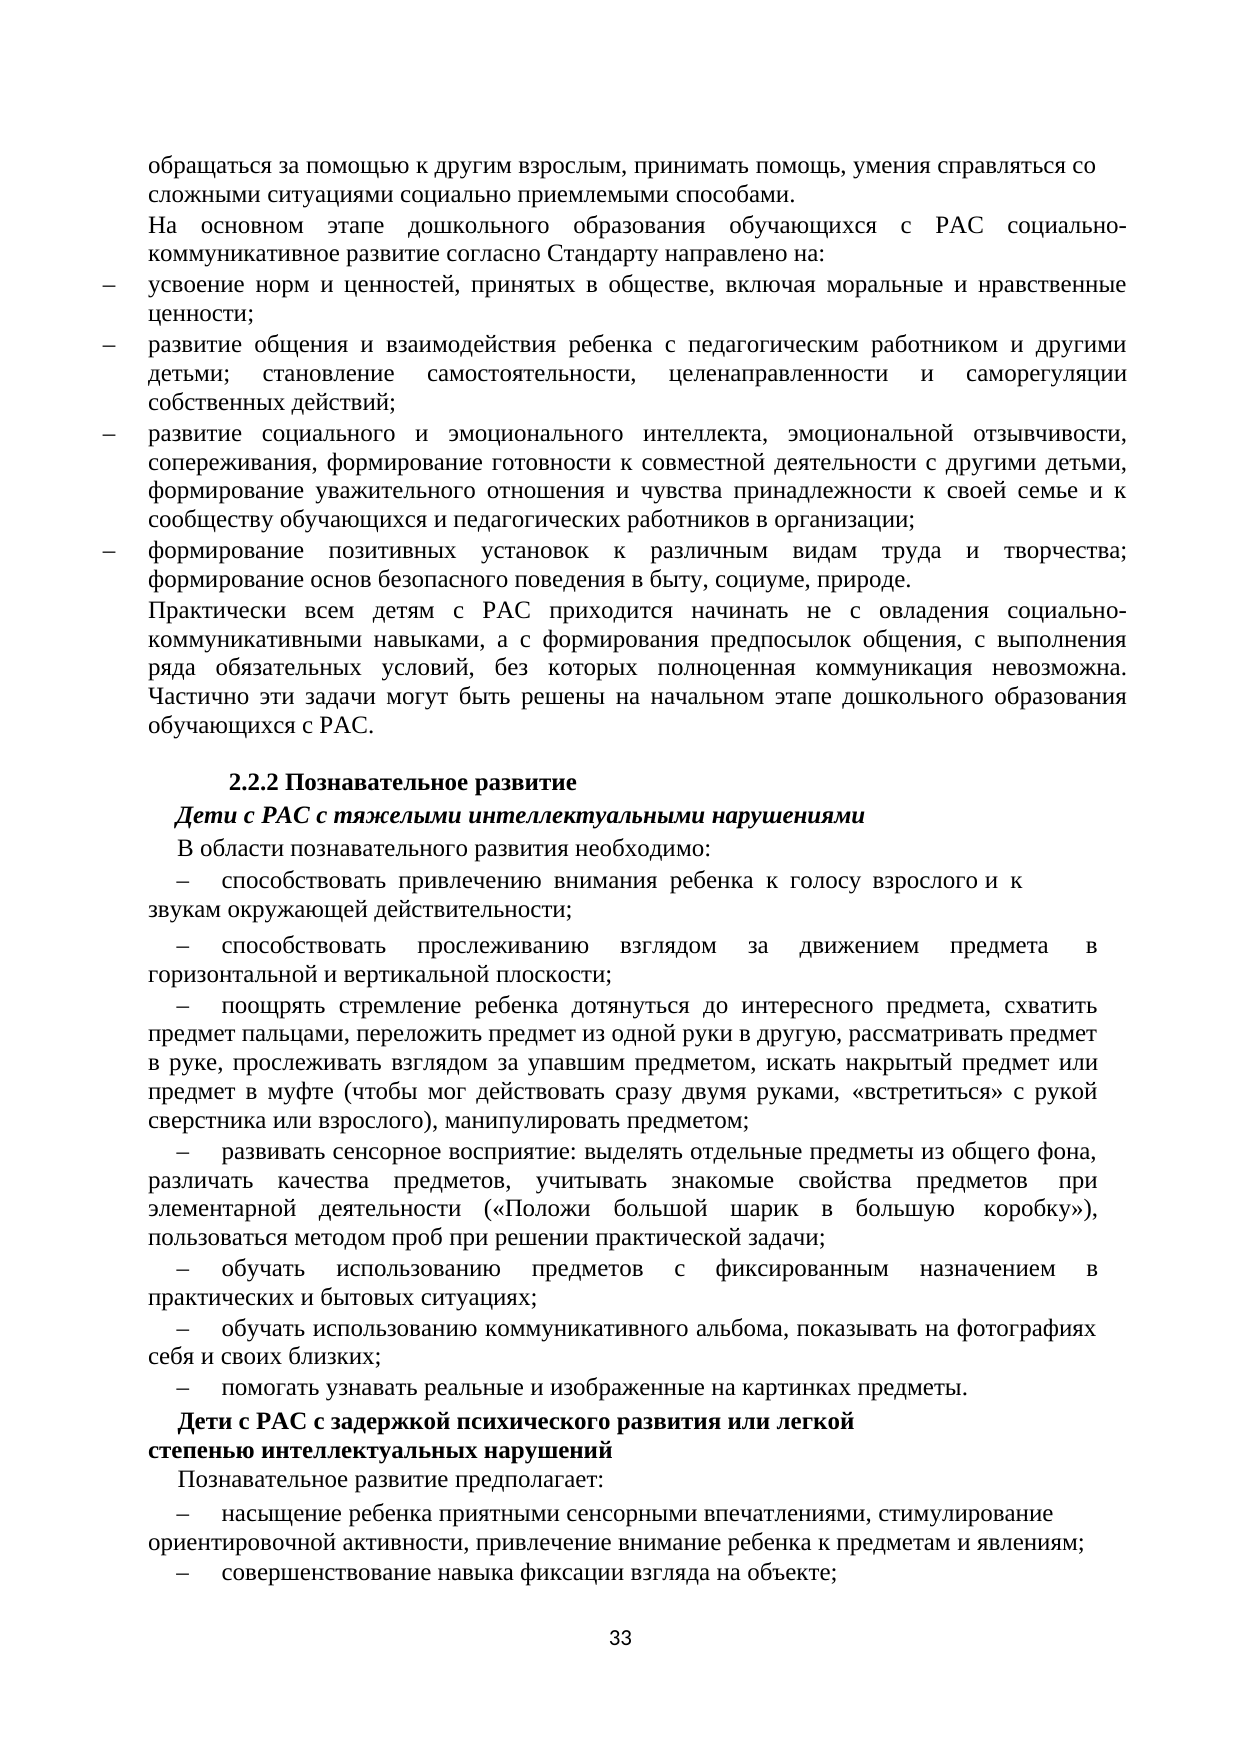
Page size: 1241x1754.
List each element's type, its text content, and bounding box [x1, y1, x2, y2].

list формирование позитивных установок к различным видам труда и творчества; формирование основ безопасного поведения в быту, социуме, природе. [103, 535, 1128, 593]
list развивать сенсорное восприятие: выделять отдельные предметы из общего фона, различать качества предметов, учитывать знакомые свойства предметов при элементарной деятельности («Положи большой шарик в большую коробку»), пользоваться методом проб при решении практической задачи; [148, 1136, 1098, 1251]
list совершенствование навыка фиксации взгляда на объекте; [176, 1557, 1128, 1585]
list поощрять стремление ребенка дотянуться до интересного предмета, схватить предмет пальцами, переложить предмет из одной руки в другую, рассматривать предмет в руке, прослеживать взглядом за упавшим предметом, искать накрытый предмет или предмет в муфте (чтобы мог действовать сразу двумя руками, «встретиться» с рукой сверстника или взрослого), манипулировать предметом; [148, 990, 1098, 1133]
list На основном этапе дошкольного образования обучающихся с РАС социально-коммуникативное развитие согласно Стандарту направлено на: [148, 210, 1128, 267]
list способствовать привлечению внимания ребенка к голосу взрослого и к звукам окружающей действительности; [148, 866, 1097, 923]
text Дети с РАС с тяжелыми интеллектуальными нарушениями [176, 801, 1128, 829]
text Познавательное развитие предполагает: [177, 1464, 1128, 1493]
text В области познавательного развития необходимо: [177, 833, 1128, 861]
list обучать использованию предметов с фиксированным назначением в практических и бытовых ситуациях; [148, 1253, 1098, 1310]
text Дети с РАС с задержкой психического развития или легкой степенью интеллектуальных нарушений [148, 1406, 949, 1464]
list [148, 150, 1097, 207]
list помогать узнавать реальные и изображенные на картинках предметы. [176, 1372, 1128, 1401]
list развитие социального и эмоционального интеллекта, эмоциональной отзывчивости, сопереживания, формирование готовности к совместной деятельности с другими детьми, формирование уважительного отношения и чувства принадлежности к своей семье и к сообществу обучающихся и педагогических работников в организации; [103, 418, 1128, 533]
list 2.2.2 Познавательное развитие [178, 767, 1128, 796]
list насыщение ребенка приятными сенсорными впечатлениями, стимулирование ориентировочной активности, привлечение внимание ребенка к предметам и явлениям; [148, 1498, 1097, 1556]
list способствовать прослеживанию взглядом за движением предмета в горизонтальной и вертикальной плоскости; [148, 930, 1098, 987]
list усвоение норм и ценностей, принятых в обществе, включая моральные и нравственные ценности; [103, 269, 1128, 327]
list обучать использованию коммуникативного альбома, показывать на фотографиях себя и своих близких; [148, 1313, 1097, 1370]
list Практически всем детям с РАС приходится начинать не с овладения социально-коммуникативными навыками, а с формирования предпосылок общения, с выполнения ряда обязательных условий, без которых полноценная коммуникация невозможна. Частично эти задачи могут быть решены на начальном этапе дошкольного образования обучающихся с РАС. [148, 595, 1128, 739]
list развитие общения и взаимодействия ребенка с педагогическим работником и другими детьми; становление самостоятельности, целенаправленности и саморегуляции собственных действий; [103, 329, 1128, 416]
